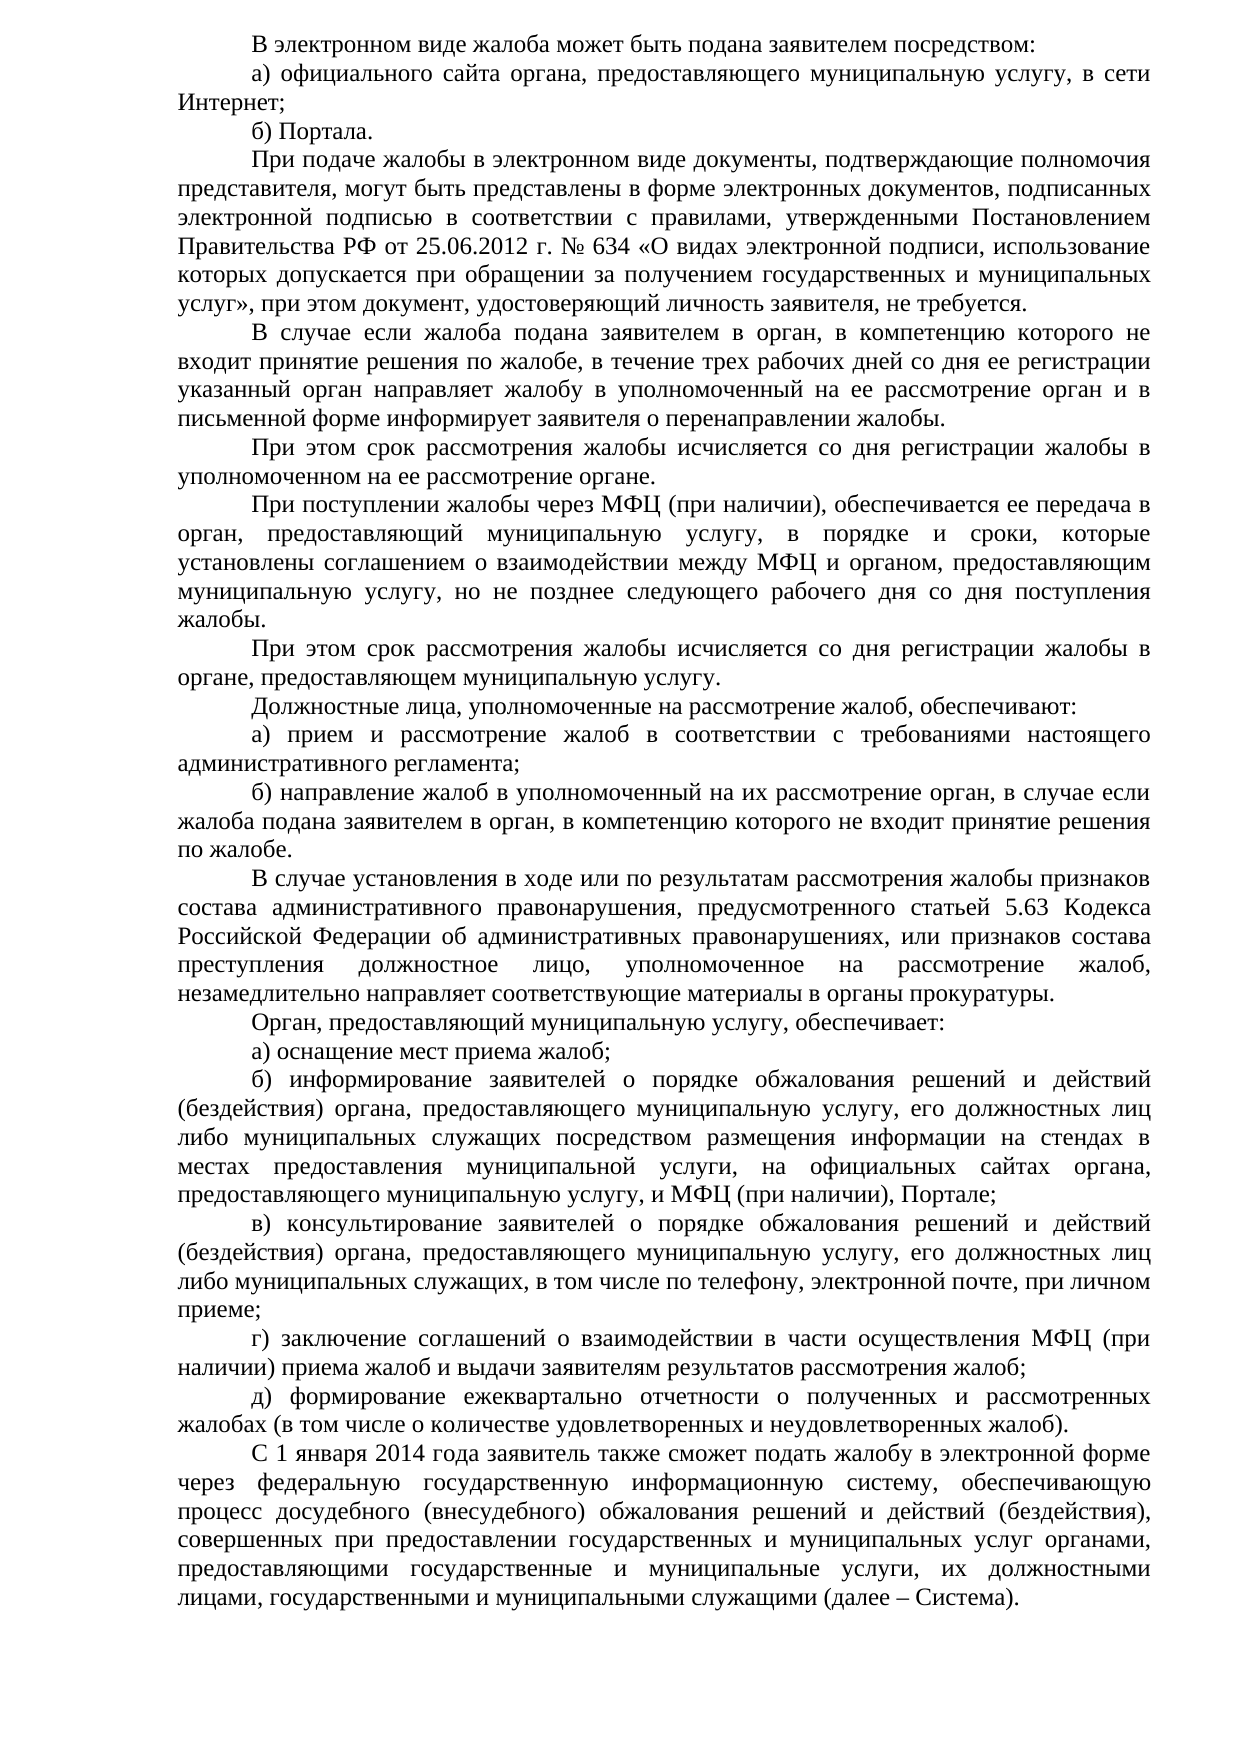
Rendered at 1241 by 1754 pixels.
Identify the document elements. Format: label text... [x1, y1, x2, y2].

text При подаче жалобы в электронном виде документы, подтверждающие полномочия представителя, могут быть представлены в форме электронных документов, подписанных электронной подписью в соответствии с правилами, утвержденными Постановлением Правительства РФ от 25.06.2012 г. № 634 «О видах электронной подписи, использование которых допускается при обращении за получением государственных и муниципальных услуг», при этом документ, удостоверяющий личность заявителя, не требуется. [177, 144, 1152, 317]
text а) прием и рассмотрение жалоб в соответствии с требованиями настоящего административного регламента; [177, 719, 1152, 777]
text б) информирование заявителей о порядке обжалования решений и действий (бездействия) органа, предоставляющего муниципальную услугу, его должностных лиц либо муниципальных служащих посредством размещения информации на стендах в местах предоставления муниципальной услуги, на официальных сайтах органа, предоставляющего муниципальную услугу, и МФЦ (при наличии), Портале; [177, 1064, 1152, 1208]
text В случае установления в ходе или по результатам рассмотрения жалобы признаков состава административного правонарушения, предусмотренного статьей 5.63 Кодекса Российской Федерации об административных правонарушениях, или признаков состава преступления должностное лицо, уполномоченное на рассмотрение жалоб, незамедлительно направляет соответствующие материалы в органы прокуратуры. [177, 863, 1152, 1007]
text В случае если жалоба подана заявителем в орган, в компетенцию которого не входит принятие решения по жалобе, в течение трех рабочих дней со дня ее регистрации указанный орган направляет жалобу в уполномоченный на ее рассмотрение орган и в письменной форме информирует заявителя о перенаправлении жалобы. [177, 317, 1152, 432]
text При этом срок рассмотрения жалобы исчисляется со дня регистрации жалобы в органе, предоставляющем муниципальную услугу. [177, 633, 1152, 691]
text При этом срок рассмотрения жалобы исчисляется со дня регистрации жалобы в уполномоченном на ее рассмотрение органе. [177, 432, 1152, 489]
text Должностные лица, уполномоченные на рассмотрение жалоб, обеспечивают: [177, 691, 1152, 719]
text Орган, предоставляющий муниципальную услугу, обеспечивает: [177, 1007, 1152, 1036]
text а) оснащение мест приема жалоб; [177, 1036, 1152, 1064]
text В электронном виде жалоба может быть подана заявителем посредством: [177, 29, 1152, 58]
text б) направление жалоб в уполномоченный на их рассмотрение орган, в случае если жалоба подана заявителем в орган, в компетенцию которого не входит принятие решения по жалобе. [177, 777, 1152, 863]
text С 1 января 2014 года заявитель также сможет подать жалобу в электронной форме через федеральную государственную информационную систему, обеспечивающую процесс досудебного (внесудебного) обжалования решений и действий (бездействия), совершенных при предоставлении государственных и муниципальных услуг органами, предоставляющими государственные и муниципальные услуги, их должностными лицами, государственными и муниципальными служащими (далее – Система). [177, 1438, 1152, 1611]
text б) Портала. [177, 116, 1152, 144]
text в) консультирование заявителей о порядке обжалования решений и действий (бездействия) органа, предоставляющего муниципальную услугу, его должностных лиц либо муниципальных служащих, в том числе по телефону, электронной почте, при личном приеме; [177, 1208, 1152, 1323]
text д) формирование ежеквартально отчетности о полученных и рассмотренных жалобах (в том числе о количестве удовлетворенных и неудовлетворенных жалоб). [177, 1381, 1152, 1438]
text г) заключение соглашений о взаимодействии в части осуществления МФЦ (при наличии) приема жалоб и выдачи заявителям результатов рассмотрения жалоб; [177, 1323, 1152, 1381]
text При поступлении жалобы через МФЦ (при наличии), обеспечивается ее передача в орган, предоставляющий муниципальную услугу, в порядке и сроки, которые установлены соглашением о взаимодействии между МФЦ и органом, предоставляющим муниципальную услугу, но не позднее следующего рабочего дня со дня поступления жалобы. [177, 489, 1152, 633]
text а) официального сайта органа, предоставляющего муниципальную услугу, в сети Интернет; [177, 58, 1152, 116]
